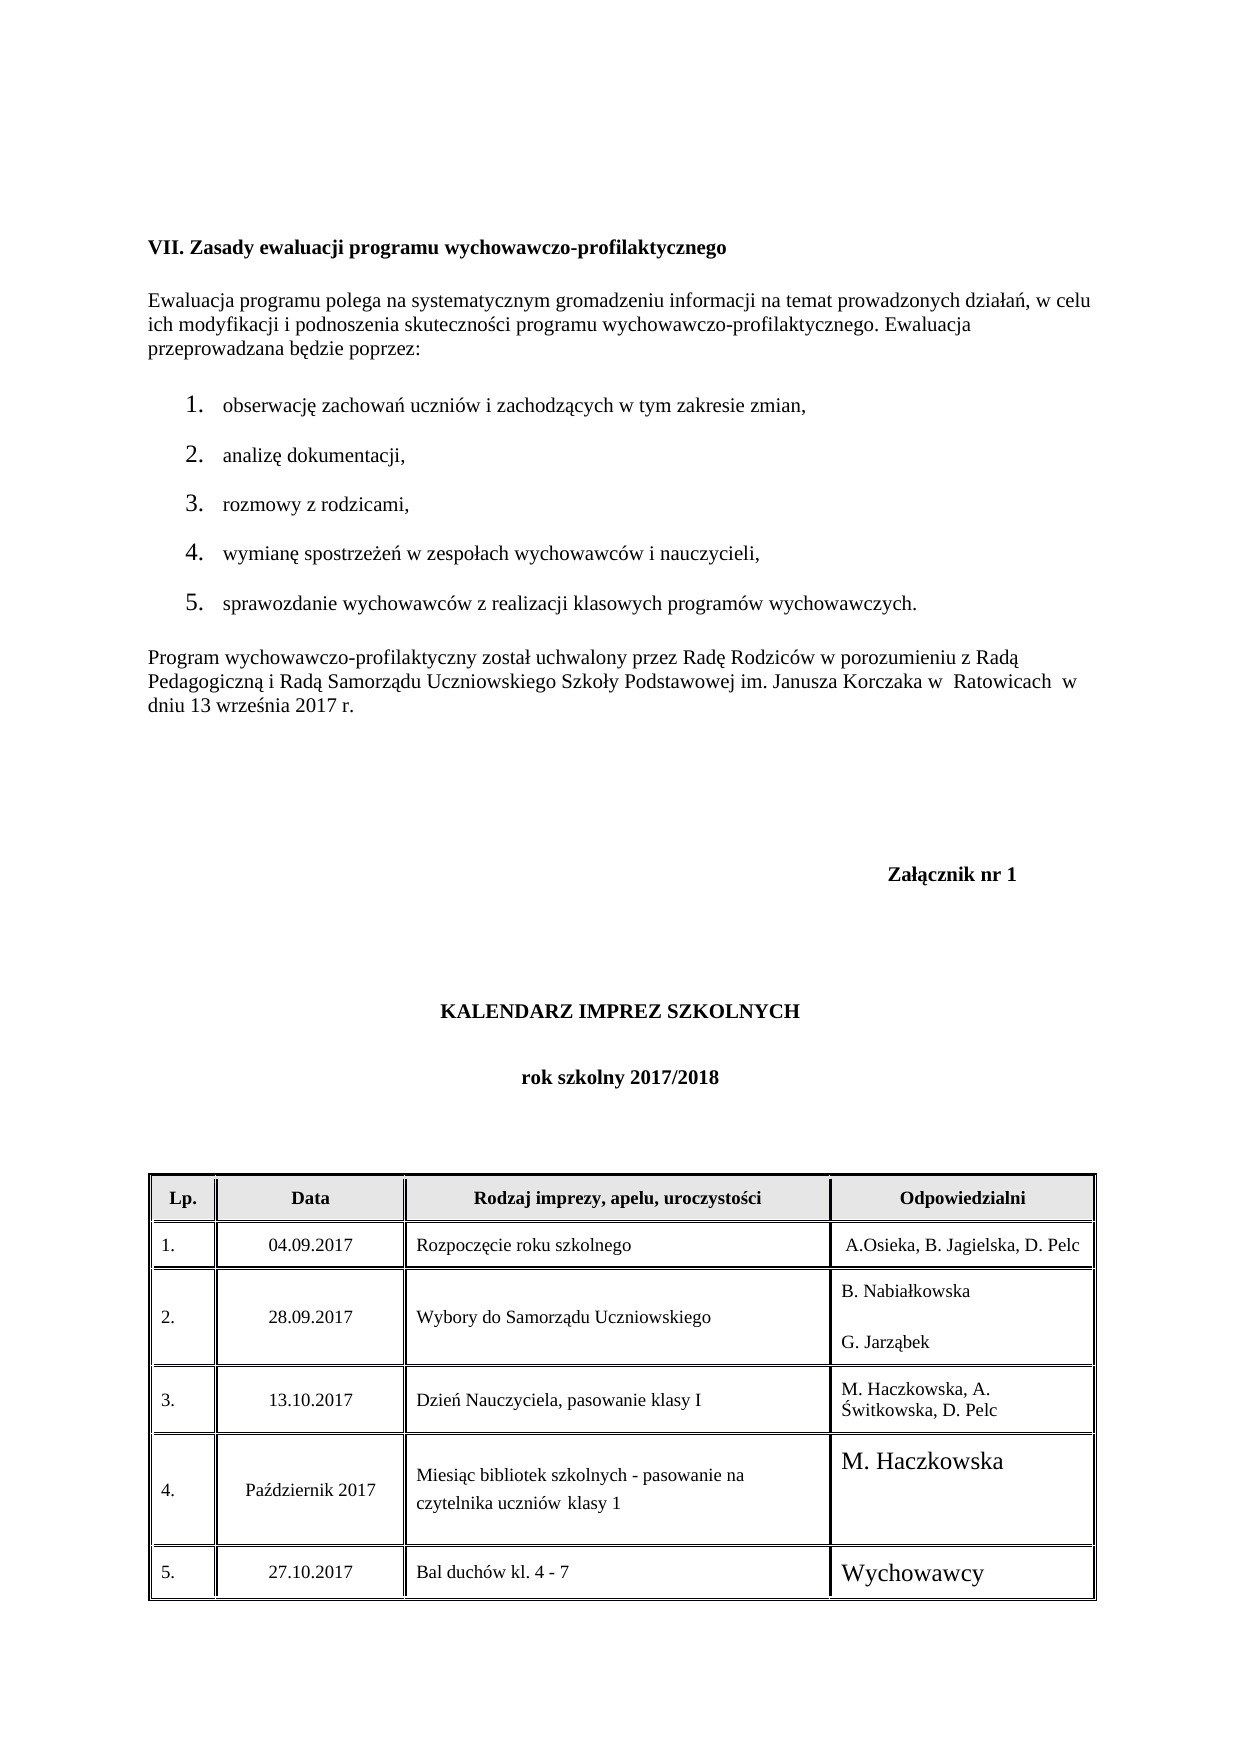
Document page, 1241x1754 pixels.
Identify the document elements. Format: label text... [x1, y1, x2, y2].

table_cell Wybory do Samorządu Uczniowskiego [407, 1270, 829, 1364]
table_cell M. Haczkowska, A. Świtkowska, D. Pelc [830, 1364, 1095, 1432]
table_cell 1. [152, 1220, 214, 1266]
text Ewaluacja programu polega na systematycznym gromadzeniu informacji na temat prowadzonych działań, w celu ich modyfikacji i podnoszenia skuteczności programu wychowawczo-profilaktycznego. Ewaluacja przeprowadzana będzie poprzez: [148, 288, 1093, 360]
table_cell 04.09.2017 [218, 1223, 403, 1266]
table_header Lp. [152, 1175, 216, 1219]
table_header Data [216, 1175, 405, 1219]
table_cell 28.09.2017 [218, 1270, 403, 1364]
table_cell 4. [150, 1432, 216, 1544]
table_header Rodzaj imprezy, apelu, uroczystości [405, 1175, 830, 1219]
table_cell Miesiąc bibliotek szkolnych - pasowanie na czytelnika uczniów klasy 1 [407, 1435, 829, 1544]
text KALENDARZ IMPREZ SZKOLNYCH [148, 999, 1093, 1023]
text VII. Zasady ewaluacji programu wychowawczo-profilaktycznego [148, 235, 1093, 259]
table_cell A.Osieka, B. Jagielska, D. Pelc [832, 1220, 1094, 1266]
table_cell 2. [152, 1266, 214, 1364]
table_cell 27.10.2017 [216, 1544, 405, 1597]
table_cell B. Nabiałkowska G. Jarząbek [832, 1266, 1094, 1364]
list wymianę spostrzeżeń w zespołach wychowawców i nauczycieli, [185, 537, 1093, 566]
list sprawozdanie wychowawców z realizacji klasowych programów wychowawczych. [185, 587, 1093, 616]
list rozmowy z rodzicami, [185, 488, 1093, 517]
table_cell 5. [150, 1544, 216, 1597]
text rok szkolny 2017/2018 [148, 1064, 1093, 1089]
table_cell M. Haczkowska [830, 1432, 1095, 1544]
text Załącznik nr 1 [738, 862, 1093, 886]
table_cell Wychowawcy [830, 1544, 1095, 1597]
table_cell Październik 2017 [218, 1435, 403, 1544]
table_header Odpowiedzialni [830, 1176, 1093, 1219]
table_cell 3. [150, 1364, 216, 1432]
table_cell Dzień Nauczyciela, pasowanie klasy I [407, 1367, 829, 1432]
text Program wychowawczo-profilaktyczny został uchwalony przez Radę Rodziców w porozumieniu z Radą Pedagogiczną i Radą Samorządu Uczniowskiego Szkoły Podstawowej im. Janusza Korczaka w Ratowicach w dniu 13 września 2017 r. [148, 645, 1093, 717]
list obserwację zachowań uczniów i zachodzących w tym zakresie zmian, [185, 389, 1093, 418]
table_cell 13.10.2017 [218, 1367, 403, 1432]
table_cell Rozpoczęcie roku szkolnego [407, 1223, 829, 1266]
list analizę dokumentacji, [185, 439, 1093, 467]
table_cell Bal duchów kl. 4 - 7 [405, 1547, 830, 1597]
